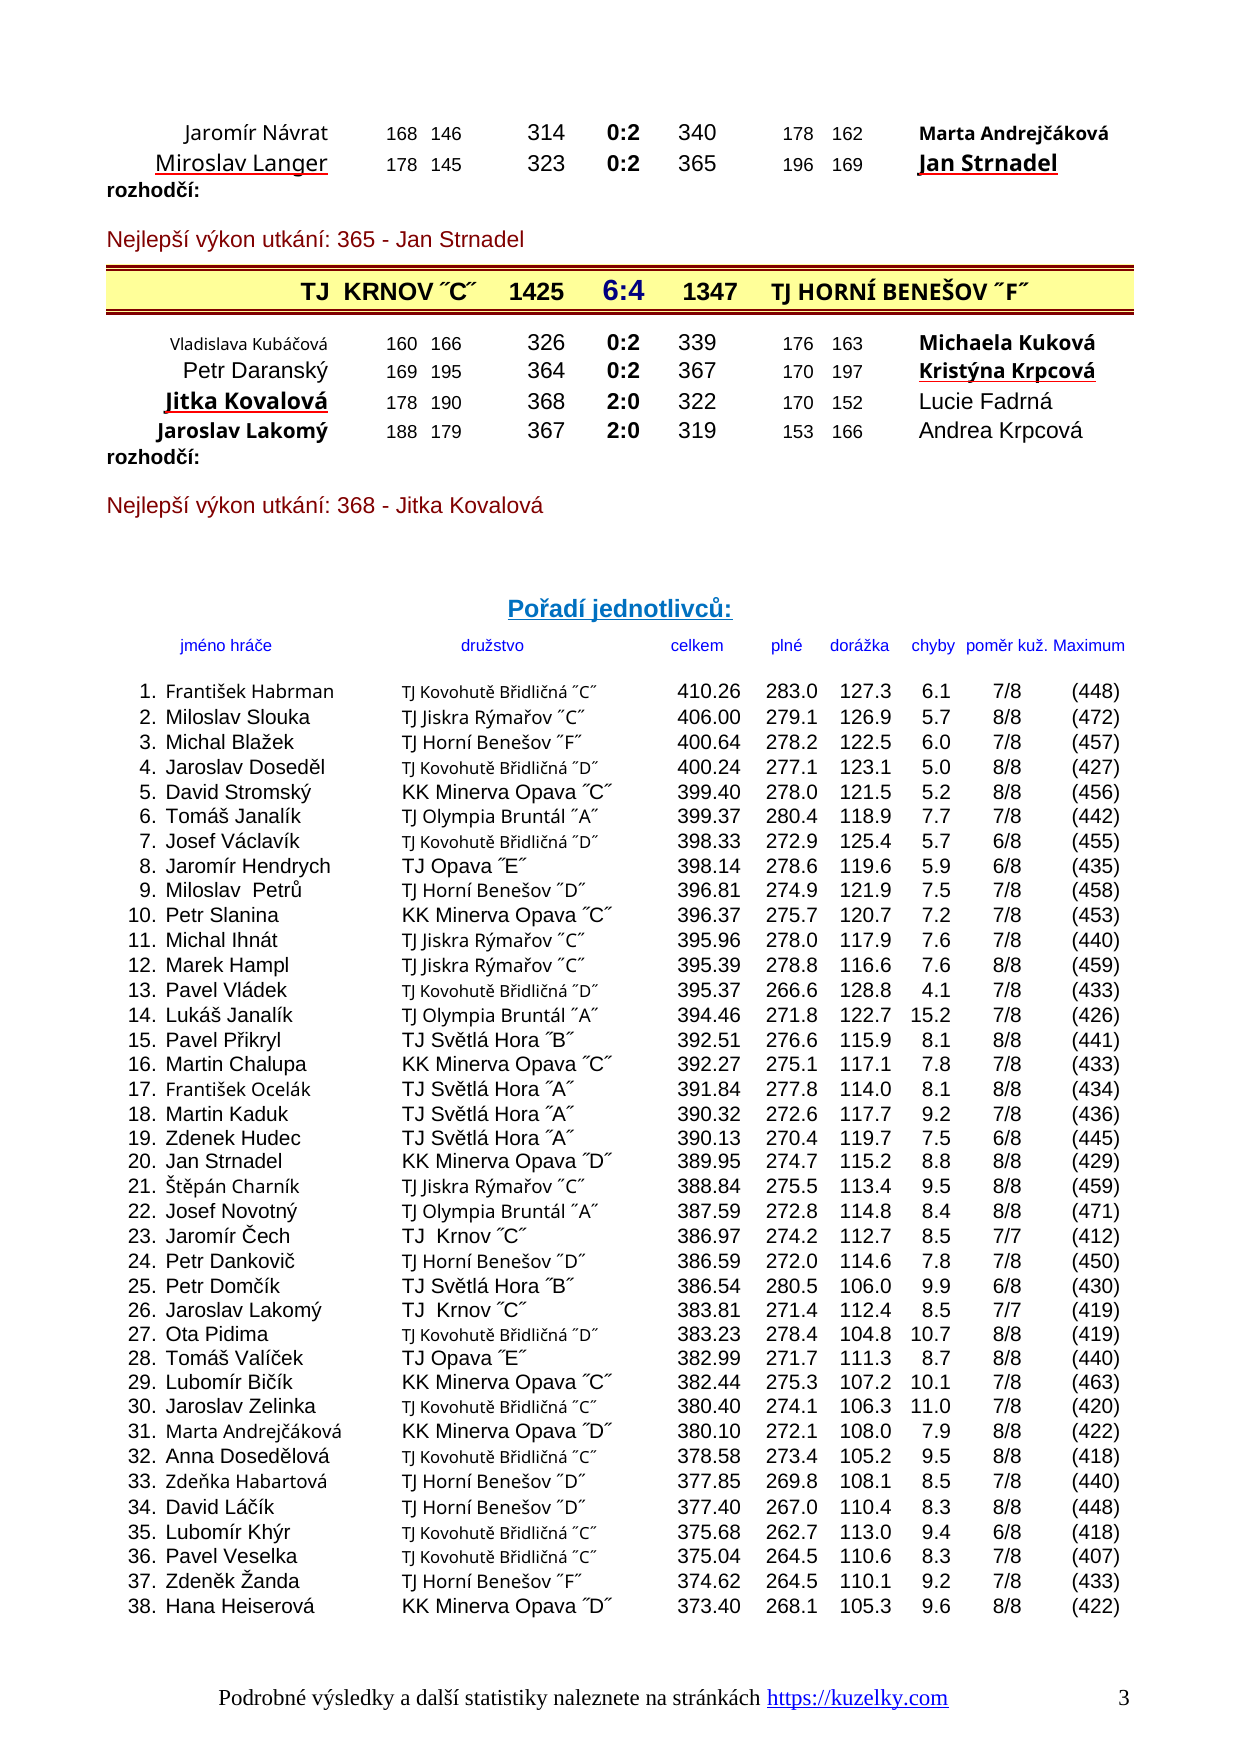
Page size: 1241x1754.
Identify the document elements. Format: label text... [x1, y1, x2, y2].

text 19. Zdenek Hudec TJ Světlá Hora ˝A˝ 390.13 270.4 119.7 7.5 6/8 (445) [106, 1125, 1134, 1149]
text Miroslav Langer 178 145 323 0:2 365 196 169 Jan Strnadel [106, 147, 1134, 178]
text Vladislava Kubáčová 160 166 326 0:2 339 176 163 Michaela Kuková [106, 328, 1134, 356]
text Petr Daranský 169 195 364 0:2 367 170 197 Kristýna Krpcová [106, 356, 1134, 385]
text 24. Petr Dankovič TJ Horní Benešov ˝D˝ 386.59 272.0 114.6 7.8 7/8 (450) [106, 1248, 1134, 1274]
text 17. František Ocelák TJ Světlá Hora ˝A˝ 391.84 277.8 114.0 8.1 8/8 (434) [106, 1076, 1134, 1101]
text Nejlepší výkon utkání: 365 - Jan Strnadel [106, 226, 1134, 252]
text 10. Petr Slanina KK Minerva Opava ˝C˝ 396.37 275.7 120.7 7.2 7/8 (453) [106, 903, 1134, 927]
text Jaroslav Lakomý 188 179 367 2:0 319 153 166 Andrea Krpcová [106, 416, 1134, 444]
text Jaromír Návrat 168 146 314 0:2 340 178 162 Marta Andrejčáková [106, 118, 1134, 147]
text 6. Tomáš Janalík TJ Olympia Bruntál ˝A˝ 399.37 280.4 118.9 7.7 7/8 (442) [106, 803, 1134, 829]
text 34. David Láčík TJ Horní Benešov ˝D˝ 377.40 267.0 110.4 8.3 8/8 (448) [106, 1494, 1134, 1519]
text 25. Petr Domčík TJ Světlá Hora ˝B˝ 386.54 280.5 106.0 9.9 6/8 (430) [106, 1274, 1134, 1298]
text 23. Jaromír Čech TJ Krnov ˝C˝ 386.97 274.2 112.7 8.5 7/7 (412) [106, 1224, 1134, 1248]
text 12. Marek Hampl TJ Jiskra Rýmařov ˝C˝ 395.39 278.8 116.6 7.6 8/8 (459) [106, 952, 1134, 978]
text 5. David Stromský KK Minerva Opava ˝C˝ 399.40 278.0 121.5 5.2 8/8 (456) [106, 779, 1134, 803]
text 29. Lubomír Bičík KK Minerva Opava ˝C˝ 382.44 275.3 107.2 10.1 7/8 (463) [106, 1370, 1134, 1394]
text 1. František Habrman TJ Kovohutě Břidličná ˝C˝ 410.26 283.0 127.3 6.1 7/8 (448) [106, 678, 1134, 704]
text rozhodčí: [106, 444, 1134, 468]
text Nejlepší výkon utkání: 368 - Jitka Kovalová [106, 492, 1134, 519]
text 3. Michal Blažek TJ Horní Benešov ˝F˝ 400.64 278.2 122.5 6.0 7/8 (457) [106, 729, 1134, 755]
text 30. Jaroslav Zelinka TJ Kovohutě Břidličná ˝C˝ 380.40 274.1 106.3 11.0 7/8 (420) [106, 1394, 1134, 1418]
text rozhodčí: [106, 178, 1134, 202]
text 9. Miloslav Petrů TJ Horní Benešov ˝D˝ 396.81 274.9 121.9 7.5 7/8 (458) [106, 877, 1134, 903]
text 33. Zdeňka Habartová TJ Horní Benešov ˝D˝ 377.85 269.8 108.1 8.5 7/8 (440) [106, 1468, 1134, 1494]
text 27. Ota Pidima TJ Kovohutě Břidličná ˝D˝ 383.23 278.4 104.8 10.7 8/8 (419) [106, 1322, 1134, 1346]
text Jitka Kovalová 178 190 368 2:0 322 170 152 Lucie Fadrná [106, 385, 1134, 416]
text 7. Josef Václavík TJ Kovohutě Břidličná ˝D˝ 398.33 272.9 125.4 5.7 6/8 (455) [106, 829, 1134, 853]
text 26. Jaroslav Lakomý TJ Krnov ˝C˝ 383.81 271.4 112.4 8.5 7/7 (419) [106, 1298, 1134, 1322]
text jméno hráče družstvo celkem plné dorážka chyby poměr kuž. Maximum [106, 635, 1134, 654]
text TJ Krnov ˝C˝ 1425 6:4 1347 TJ Horní Benešov ˝F˝ [106, 271, 1134, 309]
text 22. Josef Novotný TJ Olympia Bruntál ˝A˝ 387.59 272.8 114.8 8.4 8/8 (471) [106, 1199, 1134, 1224]
text 36. Pavel Veselka TJ Kovohutě Břidličná ˝C˝ 375.04 264.5 110.6 8.3 7/8 (407) [106, 1544, 1134, 1568]
text 28. Tomáš Valíček TJ Opava ˝E˝ 382.99 271.7 111.3 8.7 8/8 (440) [106, 1346, 1134, 1370]
text 38. Hana Heiserová KK Minerva Opava ˝D˝ 373.40 268.1 105.3 9.6 8/8 (422) [106, 1594, 1134, 1618]
text 11. Michal Ihnát TJ Jiskra Rýmařov ˝C˝ 395.96 278.0 117.9 7.6 7/8 (440) [106, 927, 1134, 952]
text 31. Marta Andrejčáková KK Minerva Opava ˝D˝ 380.10 272.1 108.0 7.9 8/8 (422) [106, 1418, 1134, 1444]
text 8. Jaromír Hendrych TJ Opava ˝E˝ 398.14 278.6 119.6 5.9 6/8 (435) [106, 853, 1134, 877]
text 18. Martin Kaduk TJ Světlá Hora ˝A˝ 390.32 272.6 117.7 9.2 7/8 (436) [106, 1101, 1134, 1125]
text 37. Zdeněk Žanda TJ Horní Benešov ˝F˝ 374.62 264.5 110.1 9.2 7/8 (433) [106, 1568, 1134, 1594]
text 2. Miloslav Slouka TJ Jiskra Rýmařov ˝C˝ 406.00 279.1 126.9 5.7 8/8 (472) [106, 704, 1134, 729]
text 35. Lubomír Khýr TJ Kovohutě Břidličná ˝C˝ 375.68 262.7 113.0 9.4 6/8 (418) [106, 1519, 1134, 1544]
text 15. Pavel Přikryl TJ Světlá Hora ˝B˝ 392.51 276.6 115.9 8.1 8/8 (441) [106, 1028, 1134, 1052]
text 14. Lukáš Janalík TJ Olympia Bruntál ˝A˝ 394.46 271.8 122.7 15.2 7/8 (426) [106, 1002, 1134, 1028]
text 21. Štěpán Charník TJ Jiskra Rýmařov ˝C˝ 388.84 275.5 113.4 9.5 8/8 (459) [106, 1173, 1134, 1199]
text 4. Jaroslav Doseděl TJ Kovohutě Břidličná ˝D˝ 400.24 277.1 123.1 5.0 8/8 (427) [106, 755, 1134, 779]
text 20. Jan Strnadel KK Minerva Opava ˝D˝ 389.95 274.7 115.2 8.8 8/8 (429) [106, 1149, 1134, 1173]
text Pořadí jednotlivců: [94, 594, 1145, 623]
text 32. Anna Dosedělová TJ Kovohutě Břidličná ˝C˝ 378.58 273.4 105.2 9.5 8/8 (418) [106, 1444, 1134, 1468]
text 16. Martin Chalupa KK Minerva Opava ˝C˝ 392.27 275.1 117.1 7.8 7/8 (433) [106, 1052, 1134, 1076]
text 13. Pavel Vládek TJ Kovohutě Břidličná ˝D˝ 395.37 266.6 128.8 4.1 7/8 (433) [106, 978, 1134, 1002]
